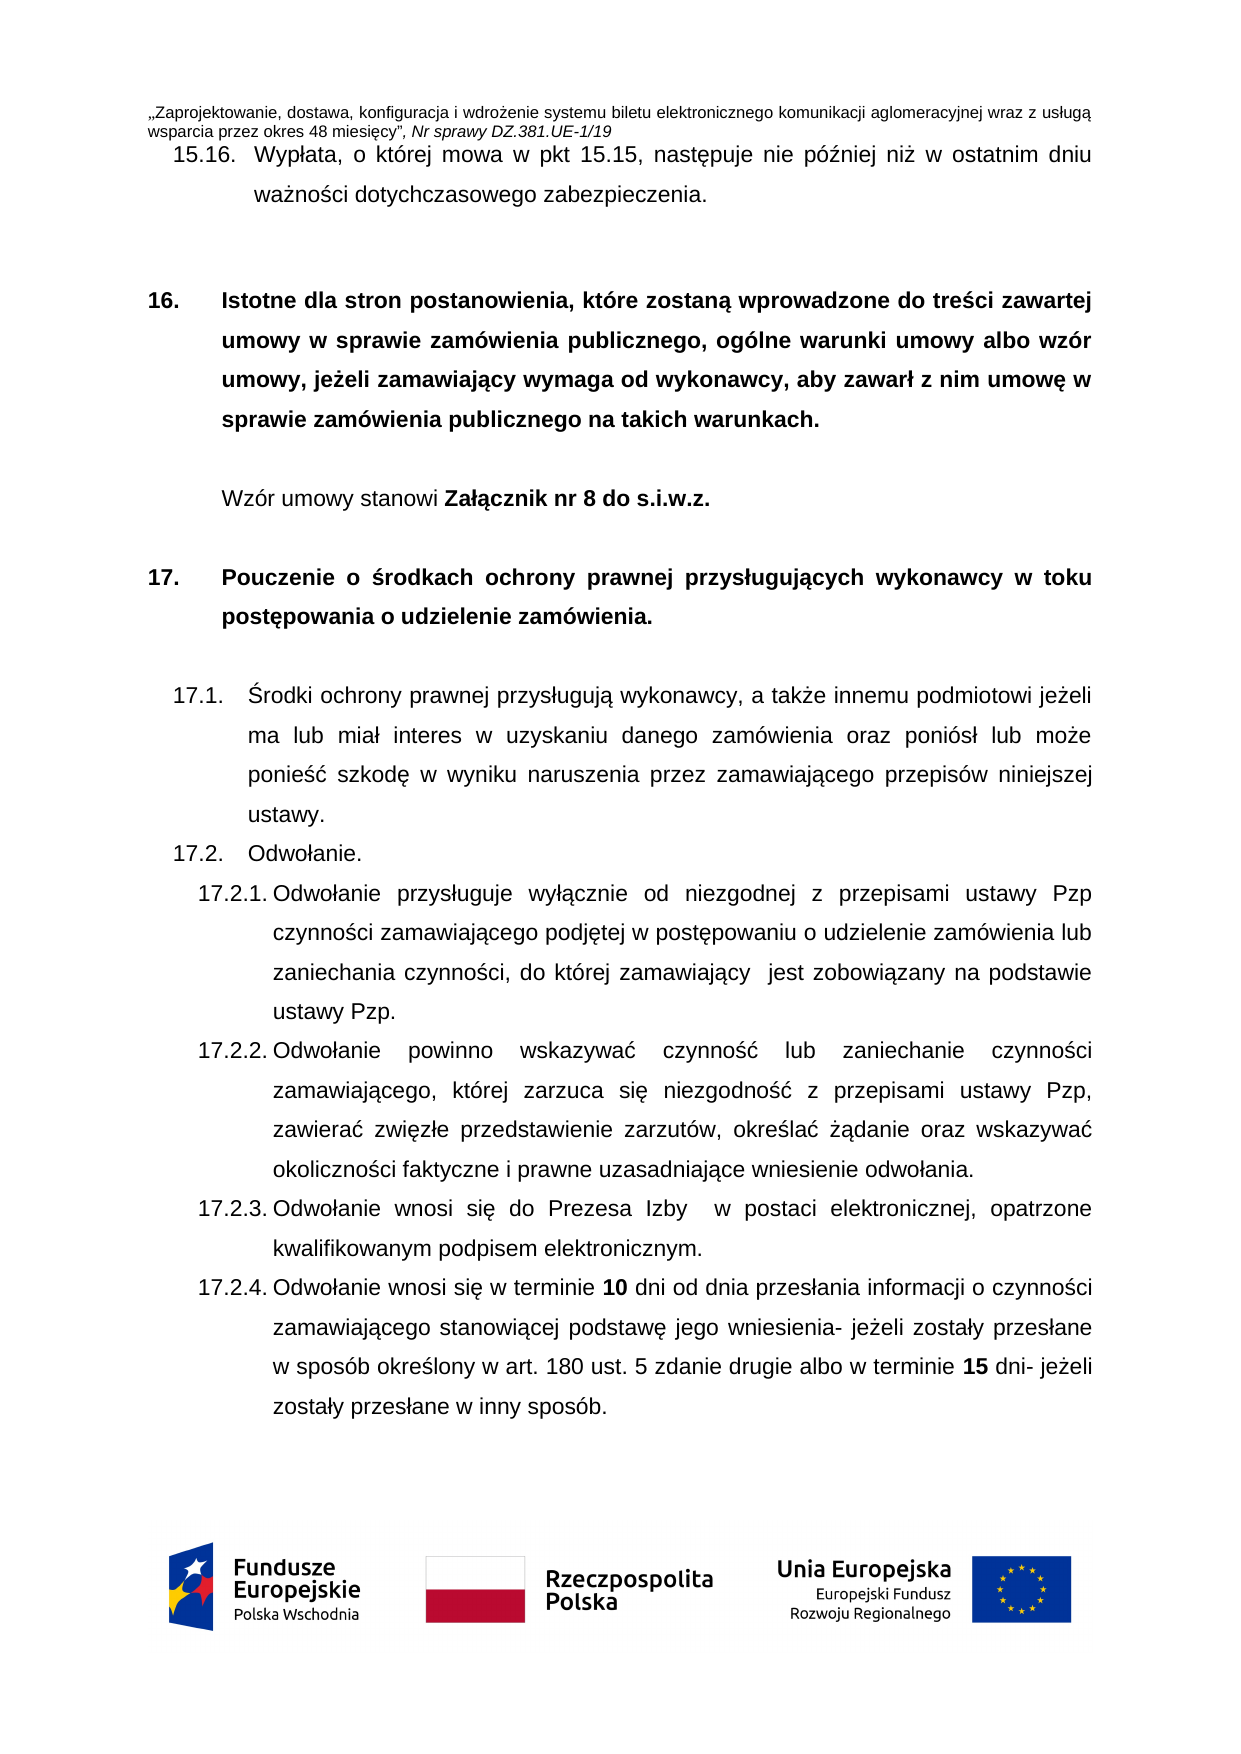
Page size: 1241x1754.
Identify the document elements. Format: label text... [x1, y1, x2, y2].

list Wypłata, o której mowa w pkt 15.15, następuje nie później niż w ostatnim dniu ważności dotychczasowego zabezpieczenia. [173, 141, 1093, 207]
list Odwołanie powinno wskazywać czynność lub zaniechanie czynności zamawiającego, której zarzuca się niezgodność z przepisami ustawy Pzp, zawierać zwięzłe przedstawienie zarzutów, określać żądanie oraz wskazywać okoliczności faktyczne i prawne uzasadniające wniesienie odwołania. [198, 1037, 1093, 1182]
list Odwołanie wnosi się w terminie 10 dni od dnia przesłania informacji o czynności zamawiającego stanowiącej podstawę jego wniesienia- jeżeli zostały przesłane w sposób określony w art. 180 ust. 5 zdanie drugie albo w terminie 15 dni- jeżeli zostały przesłane w inny sposób. [198, 1274, 1093, 1419]
list Wzór umowy stanowi Załącznik nr 8 do s.i.w.z. [221, 485, 1093, 511]
list Pouczenie o środkach ochrony prawnej przysługujących wykonawcy w toku postępowania o udzielenie zamówienia. [148, 564, 1093, 629]
list Odwołanie wnosi się do Prezesa Izby w postaci elektronicznej, opatrzone kwalifikowanym podpisem elektronicznym. [198, 1195, 1093, 1261]
list Odwołanie. [173, 840, 1093, 866]
list Istotne dla stron postanowienia, które zostaną wprowadzone do treści zawartej umowy w sprawie zamówienia publicznego, ogólne warunki umowy albo wzór umowy, jeżeli zamawiający wymaga od wykonawcy, aby zawarł z nim umowę w sprawie zamówienia publicznego na takich warunkach. [148, 287, 1093, 432]
list Środki ochrony prawnej przysługują wykonawcy, a także innemu podmiotowi jeżeli ma lub miał interes w uzyskaniu danego zamówienia oraz poniósł lub może ponieść szkodę w wyniku naruszenia przez zamawiającego przepisów niniejszej ustawy. [173, 682, 1093, 827]
picture [147, 1520, 1093, 1653]
list Odwołanie przysługuje wyłącznie od niezgodnej z przepisami ustawy Pzp czynności zamawiającego podjętej w postępowaniu o udzielenie zamówienia lub zaniechania czynności, do której zamawiający jest zobowiązany na podstawie ustawy Pzp. [198, 879, 1093, 1024]
